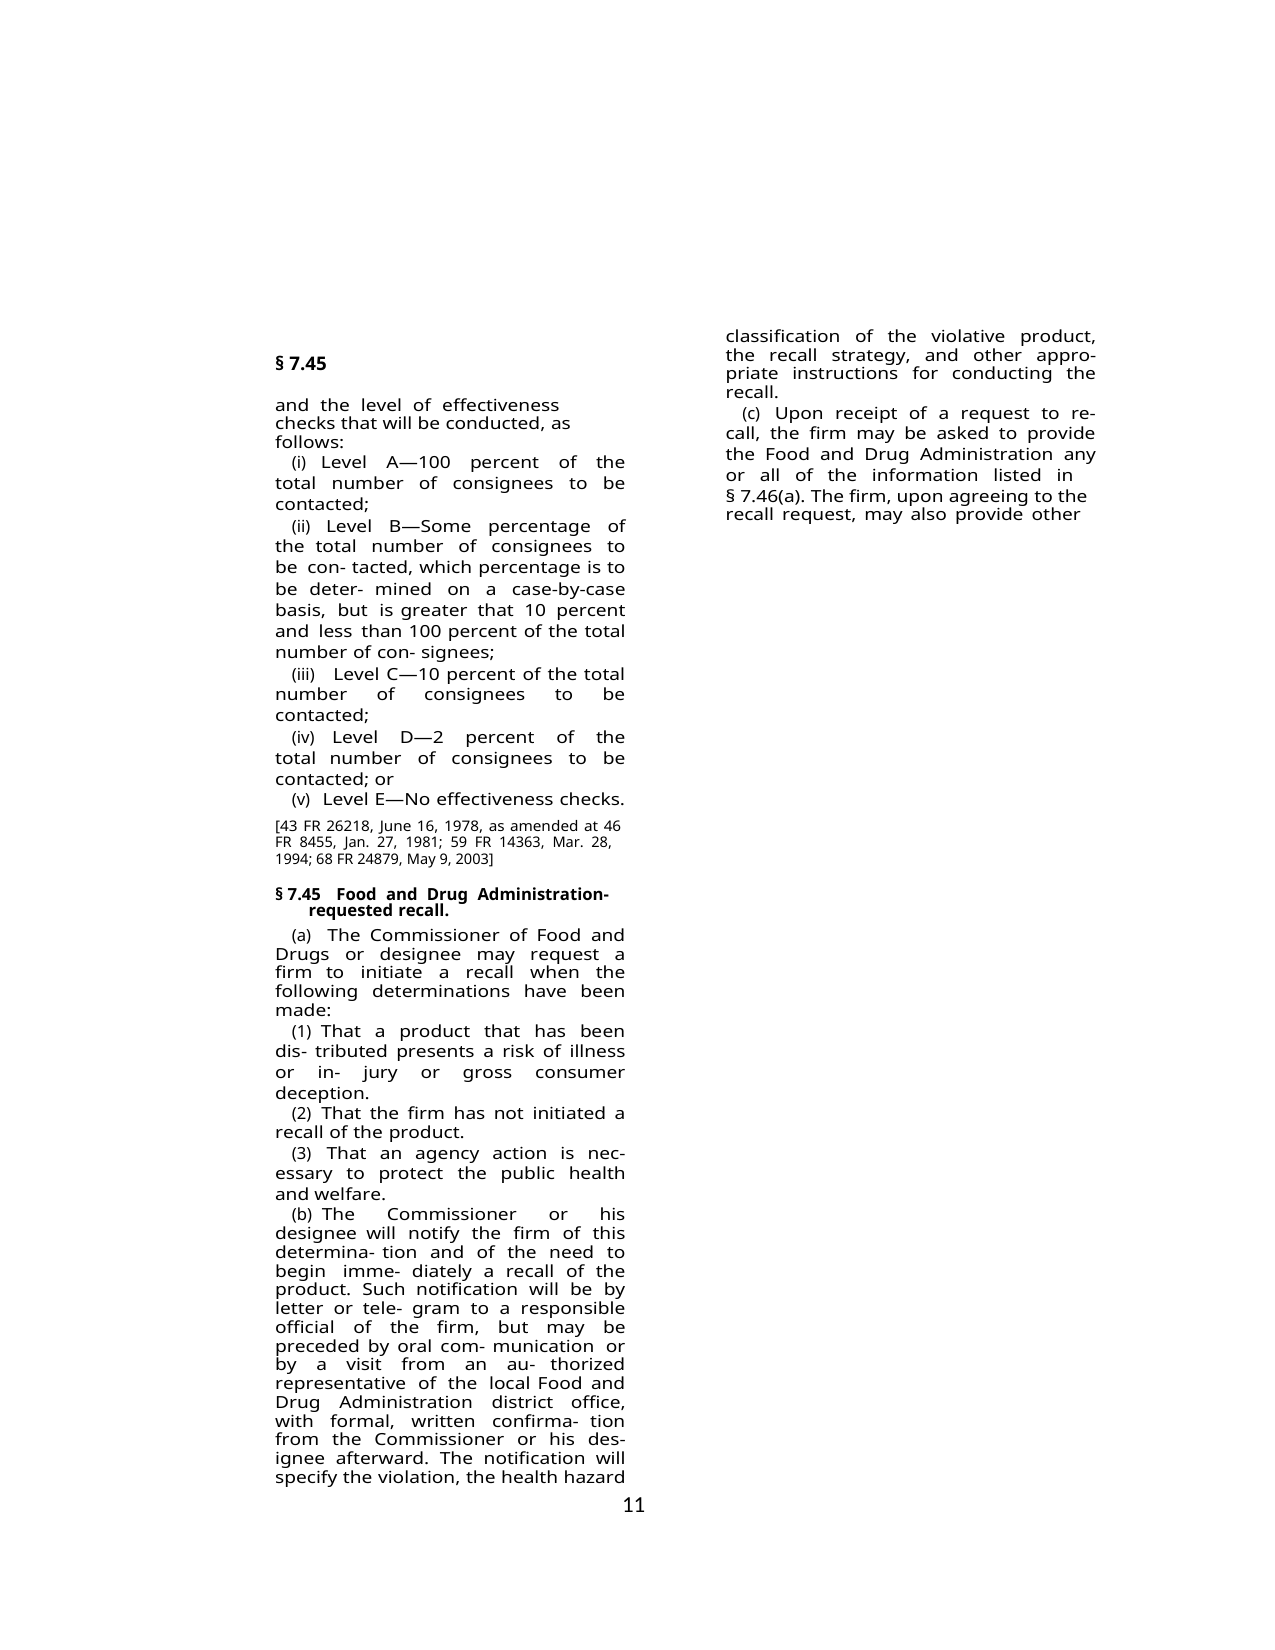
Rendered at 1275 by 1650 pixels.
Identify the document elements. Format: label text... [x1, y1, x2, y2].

list Level A—100 percent of the total number of consignees to be contacted; [275, 452, 625, 516]
list Level E—No effectiveness checks. [292, 790, 625, 809]
text and the level of effectiveness checks that will be conducted, as follows: [275, 396, 625, 452]
text FR 8455, Jan. 27, 1981; 59 FR 14363, Mar. 28, [275, 834, 625, 851]
text 1994; 68 FR 24879, May 9, 2003] [275, 851, 625, 868]
subtitle § 7.45 [275, 350, 625, 376]
list Upon receipt of a request to re- call, the firm may be asked to provide the Food and Drug Administration any or all of the information listed in [725, 402, 1096, 487]
text § 7.46(a). The firm, upon agreeing to the recall request, may also provide other [725, 487, 1096, 524]
list That a product that has been dis- tributed presents a risk of illness or in- jury or gross consumer deception. [275, 1020, 625, 1105]
text [43 FR 26218, June 16, 1978, as amended at 46 [275, 817, 625, 834]
list That an agency action is nec- essary to protect the public health and welfare. [275, 1142, 625, 1206]
list The Commissioner of Food and Drugs or designee may request a firm to initiate a recall when the following determinations have been made: [275, 926, 625, 1020]
list Level D—2 percent of the total number of consignees to be contacted; or [275, 727, 625, 790]
subtitle § 7.45 Food and Drug Administration- requested recall. [275, 887, 625, 920]
list The Commissioner or his designee will notify the firm of this determina- tion and of the need to begin imme- diately a recall of the product. Such notification will be by letter or tele- gram to a responsible official of the firm, but may be preceded by oral com- munication or by a visit from an au- thorized representative of the local Food and Drug Administration district office, with formal, written confirma- tion from the Commissioner or his des- ignee afterward. The notification will specify the violation, the health hazard classification of the violative product, the recall strategy, and other appro- priate instructions for conducting the recall. [275, 1206, 625, 1487]
list That the firm has not initiated a recall of the product. [275, 1105, 625, 1142]
list Level C—10 percent of the total number of consignees to be contacted; [275, 663, 625, 727]
list Level B—Some percentage of the total number of consignees to be con- tacted, which percentage is to be deter- mined on a case-by-case basis, but is greater that 10 percent and less than 100 percent of the total number of con- signees; [275, 516, 625, 663]
